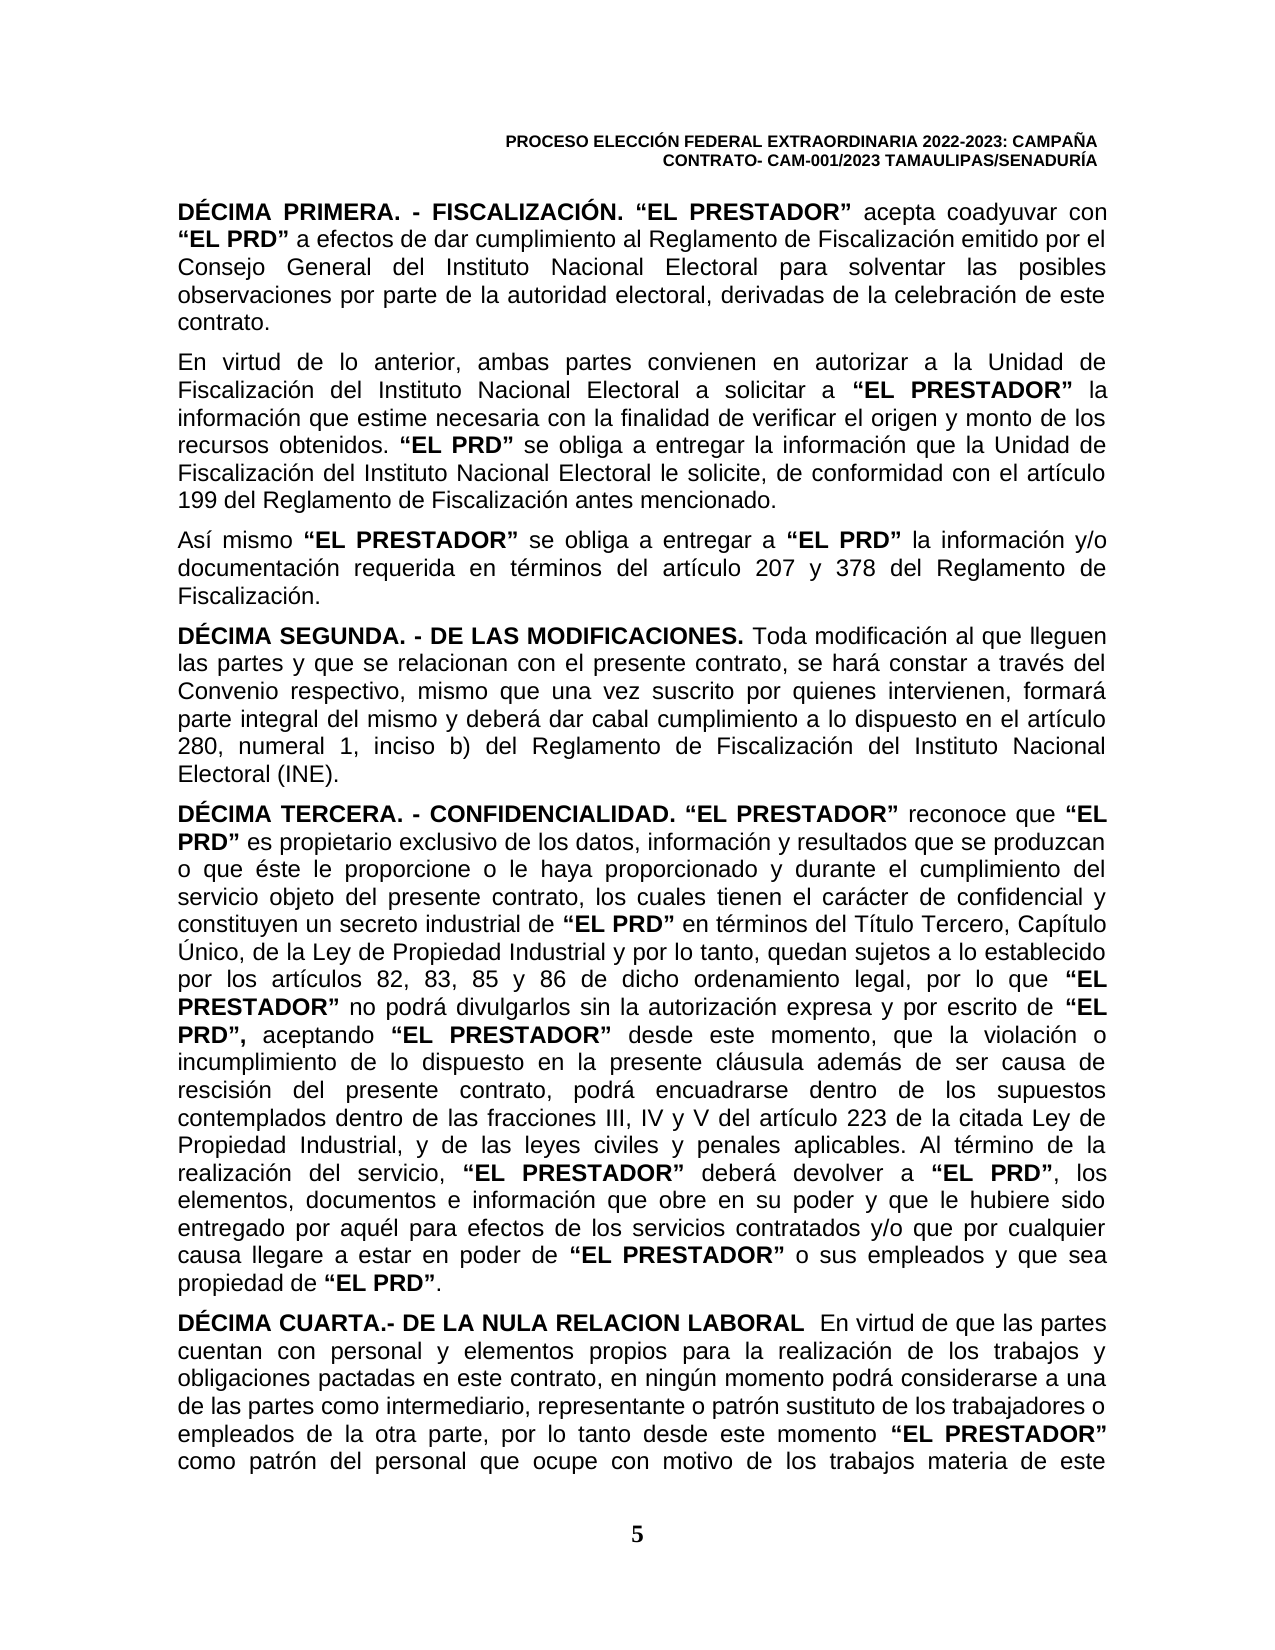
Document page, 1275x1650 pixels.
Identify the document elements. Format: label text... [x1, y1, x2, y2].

text DÉCIMA PRIMERA. - FISCALIZACIÓN. “EL PRESTADOR” acepta coadyuvar con “EL PRD” a efectos de dar cumplimiento al Reglamento de Fiscalización emitido por el Consejo General del Instituto Nacional Electoral para solventar las posibles observaciones por parte de la autoridad electoral, derivadas de la celebración de este contrato. [177, 198, 1107, 336]
text DÉCIMA TERCERA. - CONFIDENCIALIDAD. “EL PRESTADOR” reconoce que “EL PRD” es propietario exclusivo de los datos, información y resultados que se produzcan o que éste le proporcione o le haya proporcionado y durante el cumplimiento del servicio objeto del presente contrato, los cuales tienen el carácter de confidencial y constituyen un secreto industrial de “EL PRD” en términos del Título Tercero, Capítulo Único, de de Propiedad Industrial y por lo tanto, quedan sujetos a lo establecido por los artículos 82, 83, 85 y 86 de dicho ordenamiento legal, por lo que “EL PRESTADOR” no podrá divulgarlos sin la autorización expresa y por escrito de “EL PRD”, aceptando “EL PRESTADOR” desde este momento, que la violación o incumplimiento de lo dispuesto en la presente cláusula además de ser causa de rescisión del presente contrato, podrá encuadrarse dentro de los supuestos contemplados dentro de las fracciones III, IV y V del artículo 223 de de Propiedad Industrial, y de las leyes civiles y penales aplicables. Al término de la realización del servicio, “EL PRESTADOR” deberá devolver a “EL PRD”, los elementos, documentos e información que obre en su poder y que le hubiere sido entregado por aquél para efectos de los servicios contratados y/o que por cualquier causa llegare a estar en poder de “EL PRESTADOR” o sus empleados y que sea propiedad de “EL PRD”. [177, 800, 1107, 1297]
text Así mismo “EL PRESTADOR” se obliga a entregar a “EL PRD” la información y/o documentación requerida en términos del artículo 207 y 378 del Reglamento de Fiscalización. [177, 526, 1107, 609]
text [177, 1309, 1107, 1475]
text En virtud de lo anterior, ambas partes convienen en autorizar a la Unidad de Fiscalización del Instituto Nacional Electoral a solicitar a “EL PRESTADOR” la información que estime necesaria con la finalidad de verificar el origen y monto de los recursos obtenidos. “EL PRD” se obliga a entregar la información que la Unidad de Fiscalización del Instituto Nacional Electoral le solicite, de conformidad con el artículo 199 del Reglamento de Fiscalización antes mencionado. [177, 348, 1107, 514]
text DÉCIMA SEGUNDA. - DE LAS MODIFICACIONES. Toda modificación al que lleguen las partes y que se relacionan con el presente contrato, se hará constar a través del Convenio respectivo, mismo que una vez suscrito por quienes intervienen, formará parte integral del mismo y deberá dar cabal cumplimiento a lo dispuesto en el artículo 280, numeral 1, inciso b) del Reglamento de Fiscalización del Instituto Nacional Electoral (INE). [177, 622, 1107, 787]
